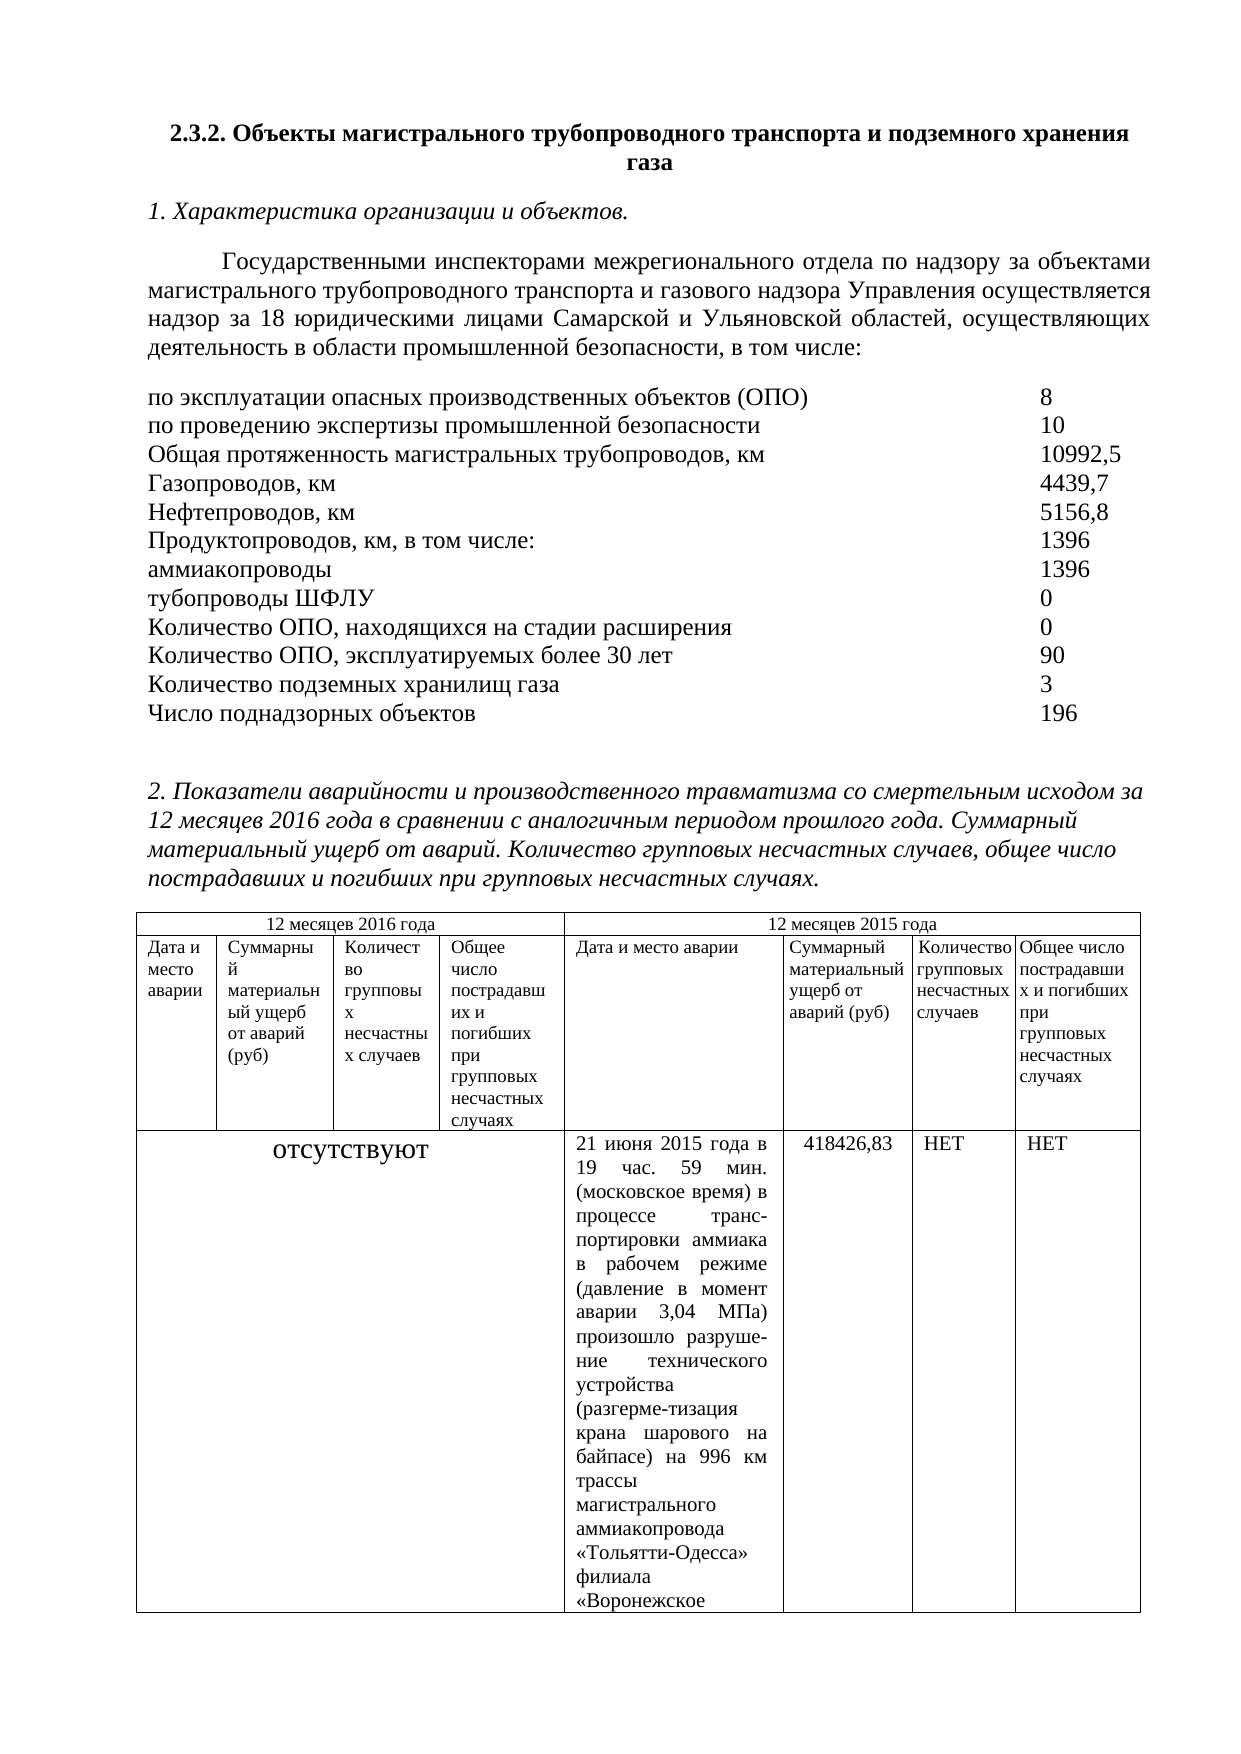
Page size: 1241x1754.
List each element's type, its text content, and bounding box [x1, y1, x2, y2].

text 1. Характеристика организации и объектов. [148, 196, 1152, 225]
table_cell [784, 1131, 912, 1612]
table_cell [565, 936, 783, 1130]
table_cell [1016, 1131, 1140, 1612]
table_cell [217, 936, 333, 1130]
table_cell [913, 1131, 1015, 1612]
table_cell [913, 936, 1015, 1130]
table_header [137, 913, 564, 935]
text 2.3.2. Объекты магистрального трубопроводного транспорта и подземного хранения газа [148, 118, 1152, 176]
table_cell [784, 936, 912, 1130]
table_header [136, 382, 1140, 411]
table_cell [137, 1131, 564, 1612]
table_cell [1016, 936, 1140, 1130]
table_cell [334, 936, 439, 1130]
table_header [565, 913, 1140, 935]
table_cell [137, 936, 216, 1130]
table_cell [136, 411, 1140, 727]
text Государственными инспекторами межрегионального отдела по надзору за объектами магистрального трубопроводного транспорта и газового надзора Управления осуществляется надзор за 18 юридическими лицами Самарской и Ульяновской областей, осуществляющих деятельность в области промышленной безопасности, в том числе: [148, 246, 1152, 361]
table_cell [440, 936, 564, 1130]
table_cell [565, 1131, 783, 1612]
text 2. Показатели аварийности и производственного травматизма со смертельным исходом за 12 месяцев 2016 года в сравнении с аналогичным периодом прошлого года. Суммарный материальный ущерб от аварий. Количество групповых несчастных случаев, общее число пострадавших и погибших при групповых несчастных случаях. [148, 776, 1152, 891]
